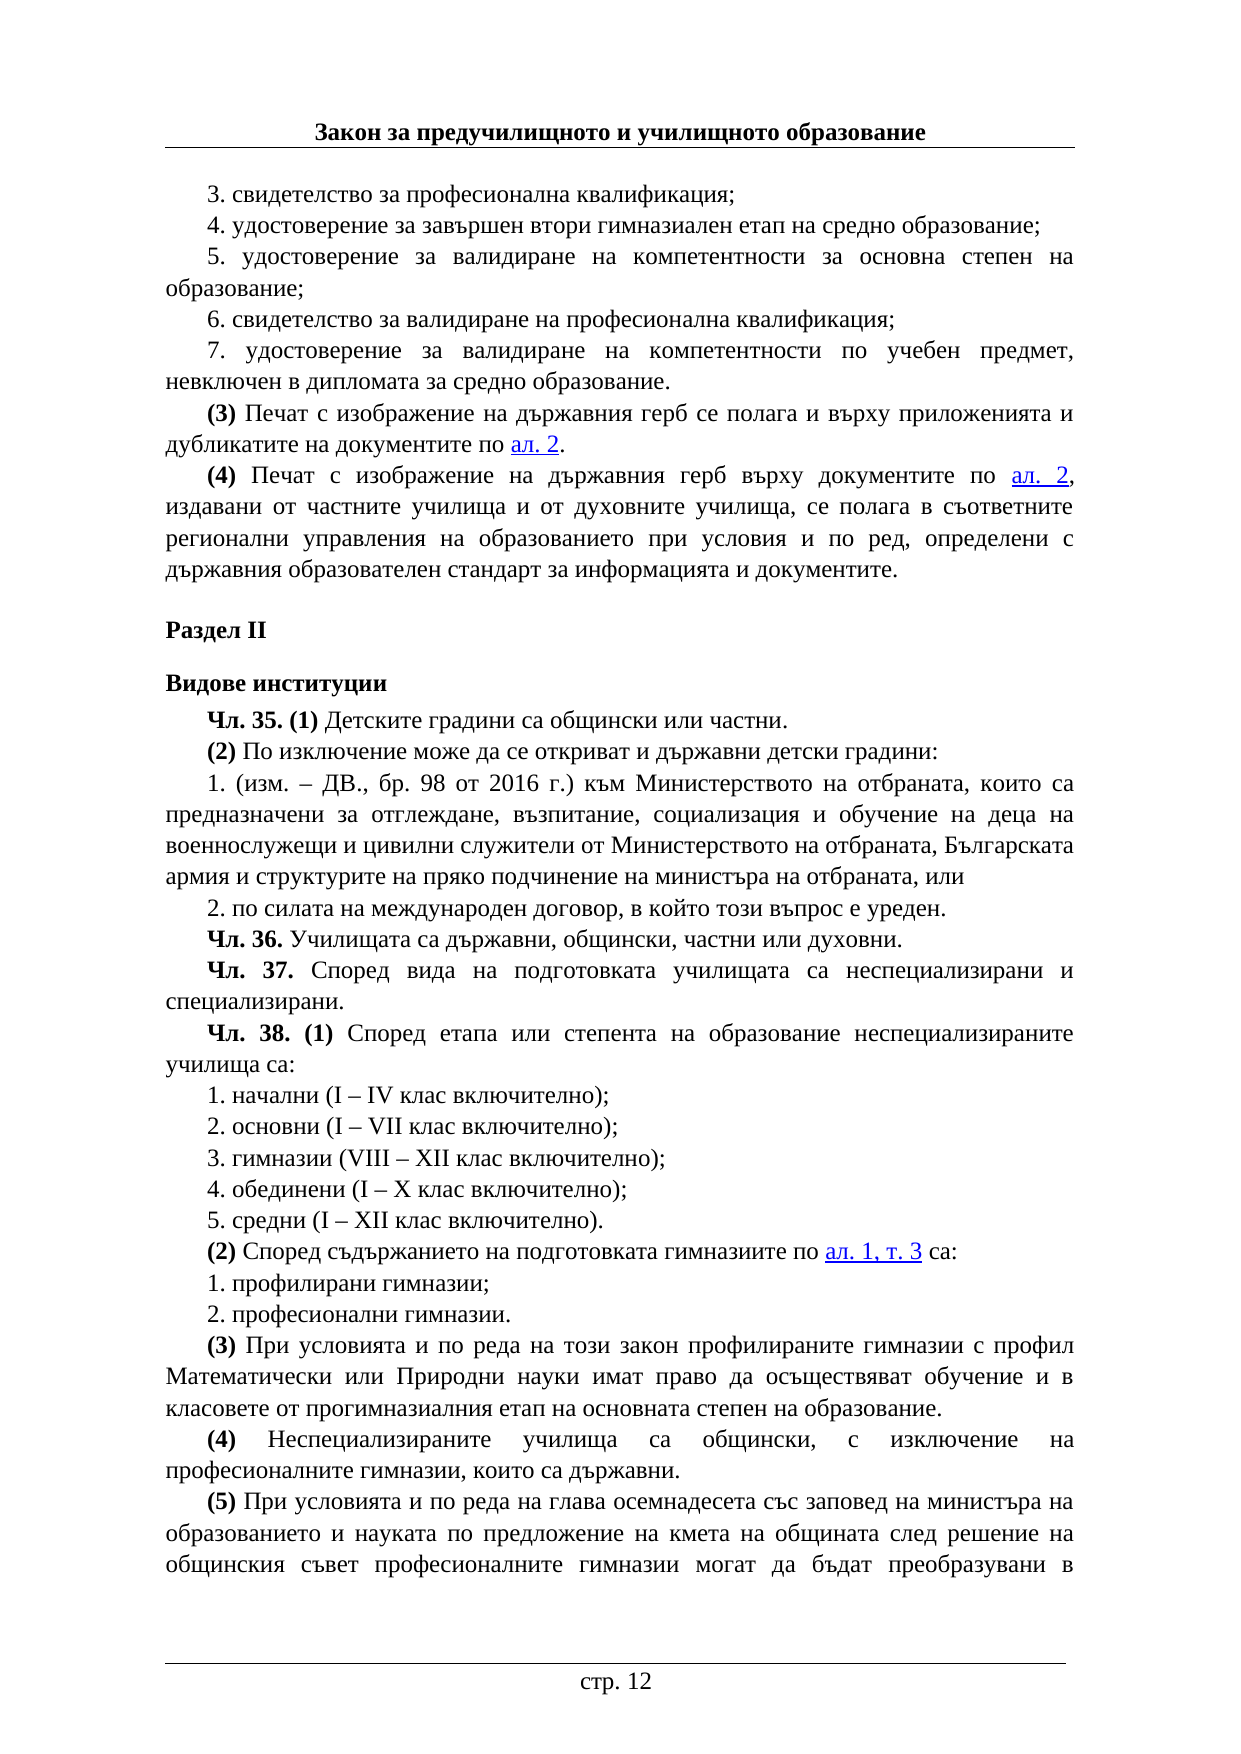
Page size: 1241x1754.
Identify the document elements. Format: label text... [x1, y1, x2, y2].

subtitle Видове институции [165, 668, 1075, 697]
text 6. свидетелство за валидиране на професионална квалификация; [165, 302, 1075, 333]
text Чл. 38. (1) Според етапа или степента на образование неспециализираните училища са: [165, 1016, 1075, 1078]
text 3. гимназии (VIII – XII клас включително); [165, 1141, 1075, 1172]
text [165, 1485, 1075, 1578]
text 5. средни (I – XII клас включително). [165, 1203, 1075, 1235]
text (4) Неспециализираните училища са общински, с изключение на професионалните гимназии, които са държавни. [165, 1422, 1075, 1485]
text 4. удостоверение за завършен втори гимназиален етап на средно образование; [165, 208, 1075, 240]
subtitle Раздел II [165, 615, 1075, 643]
text 3. свидетелство за професионална квалификация; [165, 177, 1075, 208]
text Чл. 35. (1) Детските градини са общински или частни. [165, 703, 1075, 735]
text 2. професионални гимназии. [165, 1297, 1075, 1328]
text 5. удостоверение за валидиране на компетентности за основна степен на образование; [165, 240, 1075, 302]
text (2) По изключение може да се откриват и държавни детски градини: [165, 735, 1075, 766]
text 2. основни (I – VII клас включително); [165, 1110, 1075, 1141]
text 1. начални (I – IV клас включително); [165, 1078, 1075, 1110]
text (3) Печат с изображение на държавния герб се полага и върху приложенията и дубликатите на документите по ал. 2. [165, 396, 1075, 458]
text 1. (изм. – ДВ., бр. 98 от 2016 г.) към Министерството на отбраната, които са предназначени за отглеждане, възпитание, социализация и обучение на деца на военнослужещи и цивилни служители от Министерството на отбраната, Българската армия и структурите на пряко подчинение на министъра на отбраната, или [165, 766, 1075, 891]
text 1. профилирани гимназии; [165, 1266, 1075, 1297]
text (3) При условията и по реда на този закон профилираните гимназии с профил Математически или Природни науки имат право да осъществяват обучение и в класовете от прогимназиалния етап на основната степен на образование. [165, 1328, 1075, 1422]
text (2) Според съдържанието на подготовката гимназиите по ал. 1, т. 3 са: [165, 1235, 1075, 1266]
text 4. обединени (I – X клас включително); [165, 1172, 1075, 1203]
text (4) Печат с изображение на държавния герб върху документите по ал. 2, издавани от частните училища и от духовните училища, се полага в съответните регионални управления на образованието при условия и по ред, определени с държавния образователен стандарт за информацията и документите. [165, 458, 1075, 583]
text Чл. 37. Според вида на подготовката училищата са неспециализирани и специализирани. [165, 953, 1075, 1016]
text 2. по силата на международен договор, в който този въпрос е уреден. [165, 891, 1075, 922]
text 7. удостоверение за валидиране на компетентности по учебен предмет, невключен в дипломата за средно образование. [165, 333, 1075, 396]
text Чл. 36. Училищата са държавни, общински, частни или духовни. [165, 922, 1075, 953]
